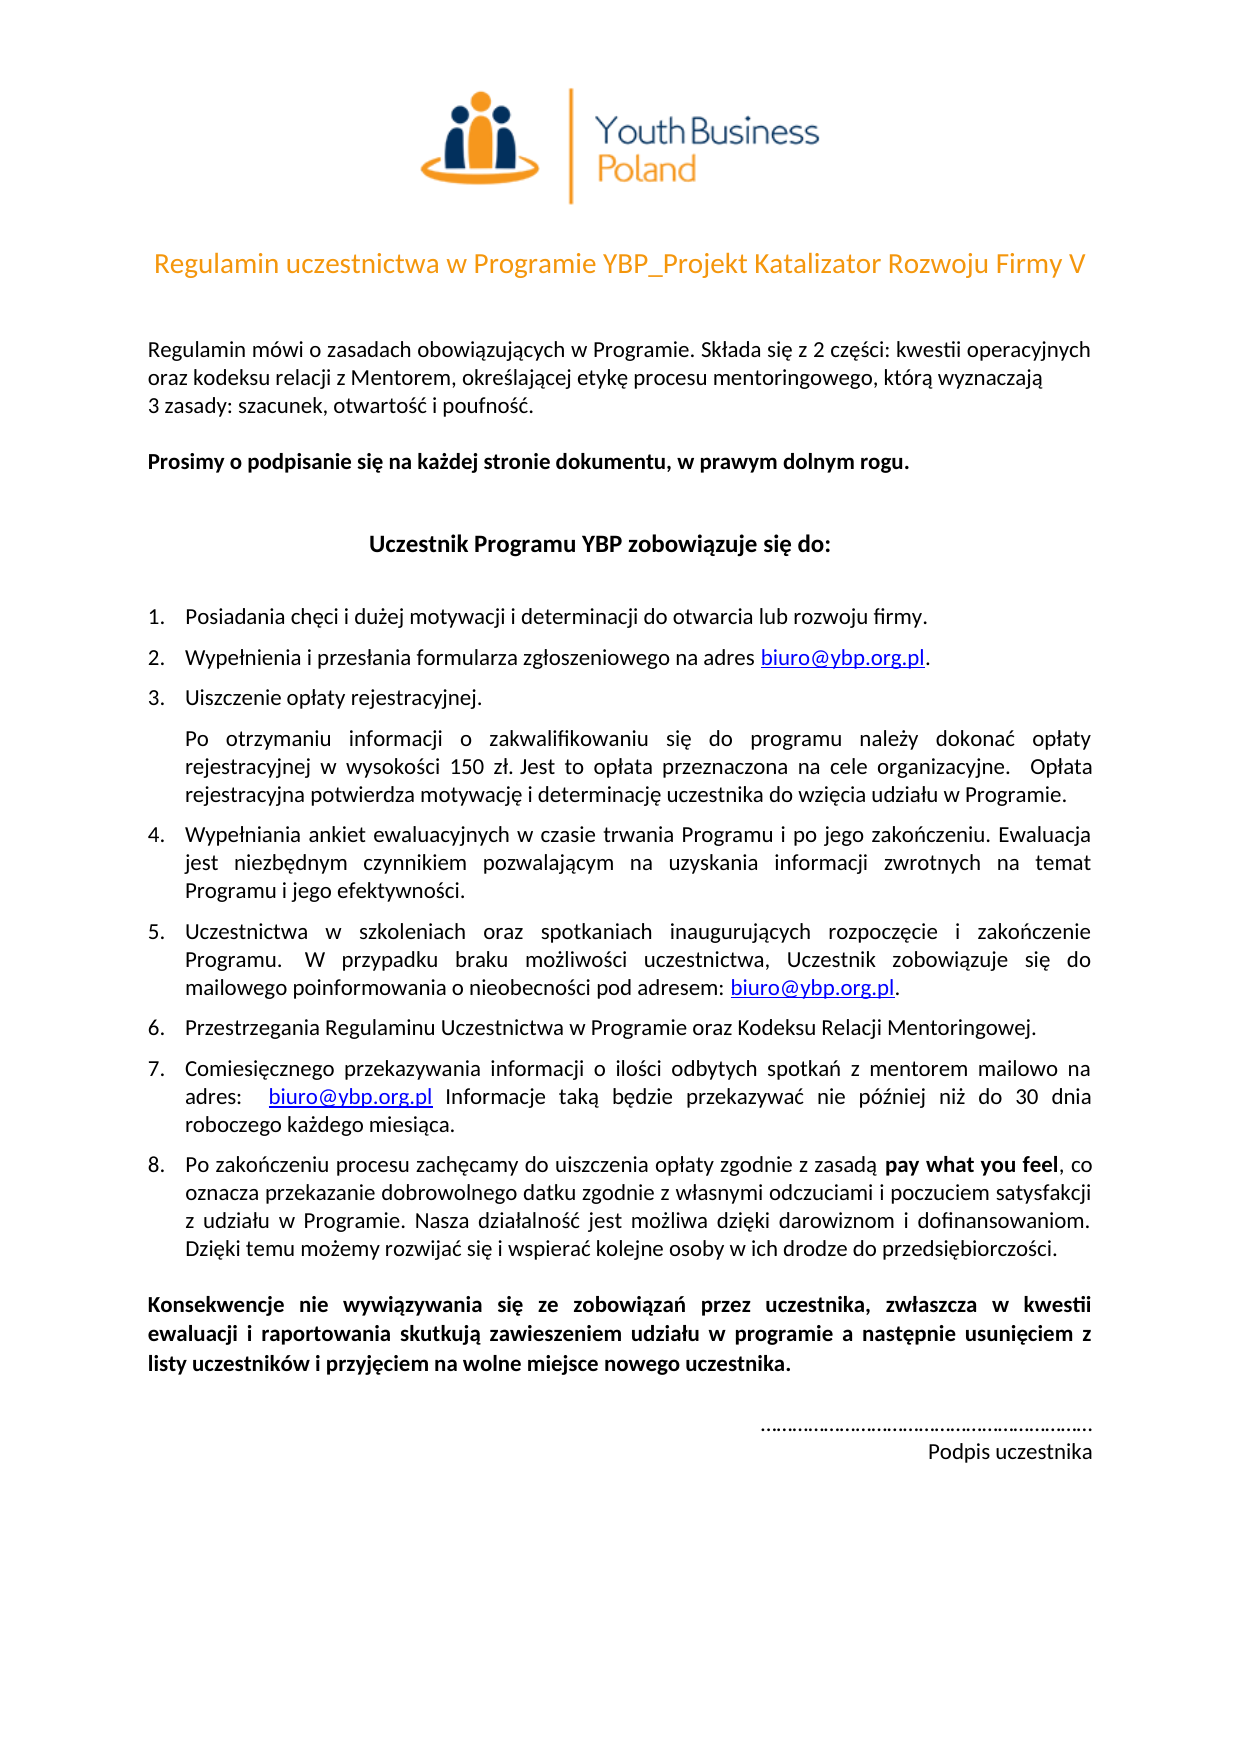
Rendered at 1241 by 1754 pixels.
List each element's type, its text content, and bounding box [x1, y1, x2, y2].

text 3 zasady: szacunek, otwartość i poufność. [148, 391, 1093, 419]
list Po zakończeniu procesu zachęcamy do uiszczenia opłaty zgodnie z zasadą pay what you feel, co oznacza przekazanie dobrowolnego datku zgodnie z własnymi odczuciami i poczuciem satysfakcji z udziału w Programie. Nasza działalność jest możliwa dzięki darowiznom i dofinansowaniom. Dzięki temu możemy rozwijać się i wspierać kolejne osoby w ich drodze do przedsiębiorczości. [148, 1151, 1093, 1263]
text ……………………………………………………… [148, 1409, 1093, 1437]
list Przestrzegania Regulaminu Uczestnictwa w Programie oraz Kodeksu Relacji Mentoringowej. [148, 1013, 1093, 1041]
list Uczestnictwa w szkoleniach oraz spotkaniach inaugurujących rozpoczęcie i zakończenie Programu. W przypadku braku możliwości uczestnictwa, Uczestnik zobowiązuje się do mailowego poinformowania o nieobecności pod adresem: biuro@ybp.org.pl. [148, 917, 1093, 1001]
list Wypełniania ankiet ewaluacyjnych w czasie trwania Programu i po jego zakończeniu. Ewaluacja jest niezbędnym czynnikiem pozwalającym na uzyskania informacji zwrotnych na temat Programu i jego efektywności. [148, 820, 1093, 904]
text Regulamin uczestnictwa w Programie YBP_Projekt Katalizator Rozwoju Firmy V [148, 245, 1093, 281]
list Posiadania chęci i dużej motywacji i determinacji do otwarcia lub rozwoju firmy. [148, 602, 1093, 630]
text Po otrzymaniu informacji o zakwalifikowaniu się do programu należy dokonać opłaty rejestracyjnej w wysokości 150 zł. Jest to opłata przeznaczona na cele organizacyjne. Opłata rejestracyjna potwierdza motywację i determinację uczestnika do wzięcia udziału w Programie. [185, 724, 1093, 808]
text Konsekwencje nie wywiązywania się ze zobowiązań przez uczestnika, zwłaszcza w kwestii ewaluacji i raportowania skutkują zawieszeniem udziału w programie a następnie usunięciem z listy uczestników i przyjęciem na wolne miejsce nowego uczestnika. [148, 1291, 1093, 1378]
text Podpis uczestnika [148, 1437, 1093, 1465]
text Regulamin mówi o zasadach obowiązujących w Programie. Składa się z 2 części: kwestii operacyjnych oraz kodeksu relacji z Mentorem, określającej etykę procesu mentoringowego, którą wyznaczają [148, 335, 1093, 391]
list Wypełnienia i przesłania formularza zgłoszeniowego na adres biuro@ybp.org.pl. [148, 643, 1093, 671]
list Uiszczenie opłaty rejestracyjnej. [148, 683, 1093, 711]
subtitle Uczestnik Programu YBP zobowiązuje się do: [369, 528, 1093, 590]
text Prosimy o podpisanie się na każdej stronie dokumentu, w prawym dolnym rogu. [148, 447, 1093, 475]
picture [396, 73, 844, 220]
list Comiesięcznego przekazywania informacji o ilości odbytych spotkań z mentorem mailowo na adres: biuro@ybp.org.pl Informacje taką będzie przekazywać nie później niż do 30 dnia roboczego każdego miesiąca. [148, 1054, 1093, 1138]
